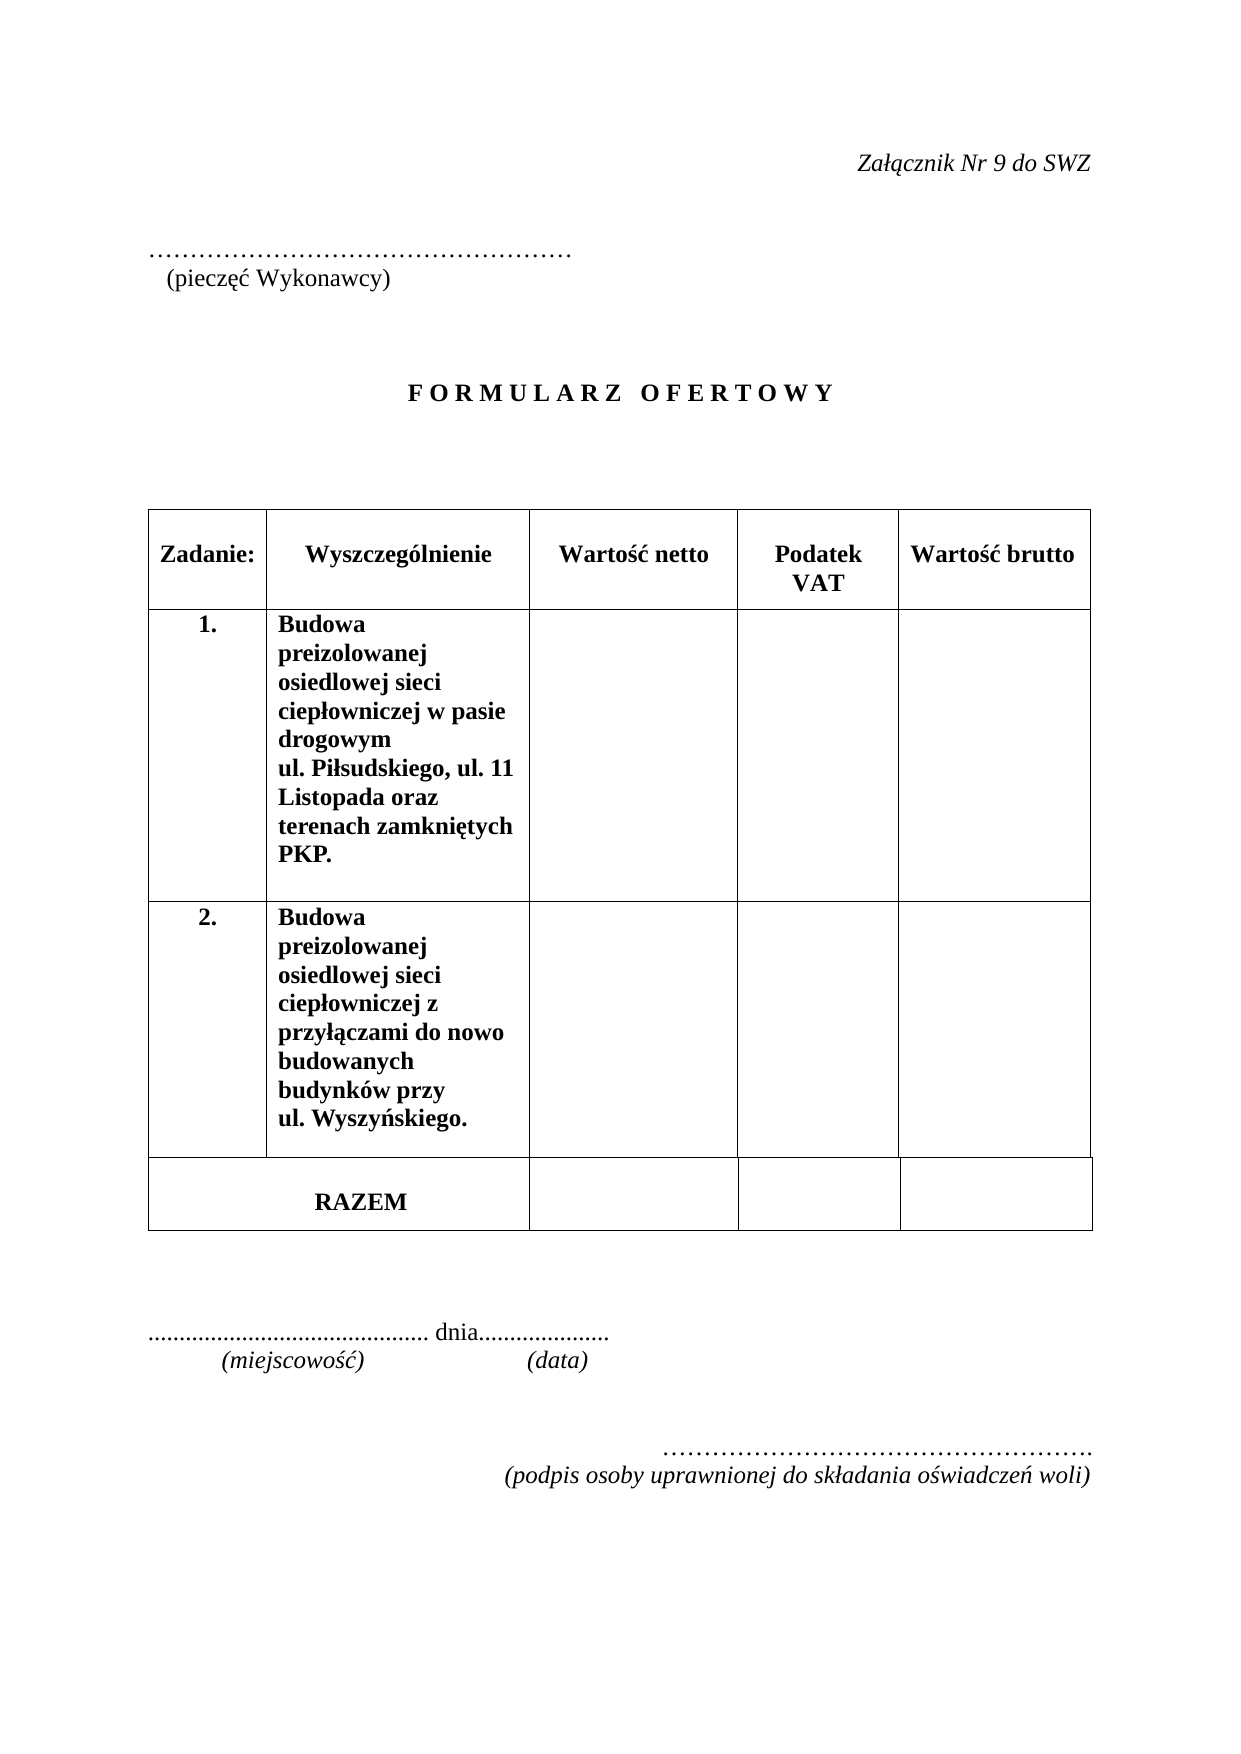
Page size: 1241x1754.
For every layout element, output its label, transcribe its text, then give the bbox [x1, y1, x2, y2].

text ……………………………………………. [148, 1432, 1093, 1461]
table_cell Budowa preizolowanej osiedlowej sieci ciepłowniczej w pasie drogowym ul. Piłsudskiego, ul. 11 Listopada oraz terenach zamkniętych PKP. [267, 610, 529, 901]
table_cell [739, 1158, 900, 1229]
table_cell [899, 610, 1090, 901]
table_cell RAZEM [149, 1158, 529, 1229]
table_cell [738, 610, 898, 901]
table_header Wartość brutto [899, 510, 1090, 608]
table_cell [530, 902, 737, 1157]
table_header Wartość netto [530, 510, 737, 608]
text F O R M U L A R Z O F E R T O W Y [148, 378, 1093, 406]
table_cell [899, 902, 1090, 1157]
text (podpis osoby uprawnionej do składania oświadczeń woli) [148, 1461, 1093, 1489]
table_cell 2. [149, 902, 266, 1157]
text Załącznik Nr 9 do SWZ [148, 148, 1093, 176]
table_cell Budowa preizolowanej osiedlowej sieci ciepłowniczej z przyłączami do nowo budowanych budynków przy ul. Wyszyńskiego. [267, 902, 529, 1157]
table_header Zadanie: [149, 510, 266, 608]
table_cell [901, 1158, 1092, 1229]
text (pieczęć Wykonawcy) [148, 263, 1093, 291]
text (miejscowość) (data) [148, 1346, 1093, 1374]
table_cell [530, 1158, 738, 1229]
table_cell [530, 610, 737, 901]
text ............................................. dnia..................... [148, 1317, 1093, 1346]
text …………………………………………… [148, 234, 1093, 263]
table_header Wyszczególnienie [267, 510, 529, 608]
table_cell [738, 902, 898, 1157]
table_header Podatek VAT [738, 510, 898, 608]
table_cell 1. [149, 610, 266, 901]
